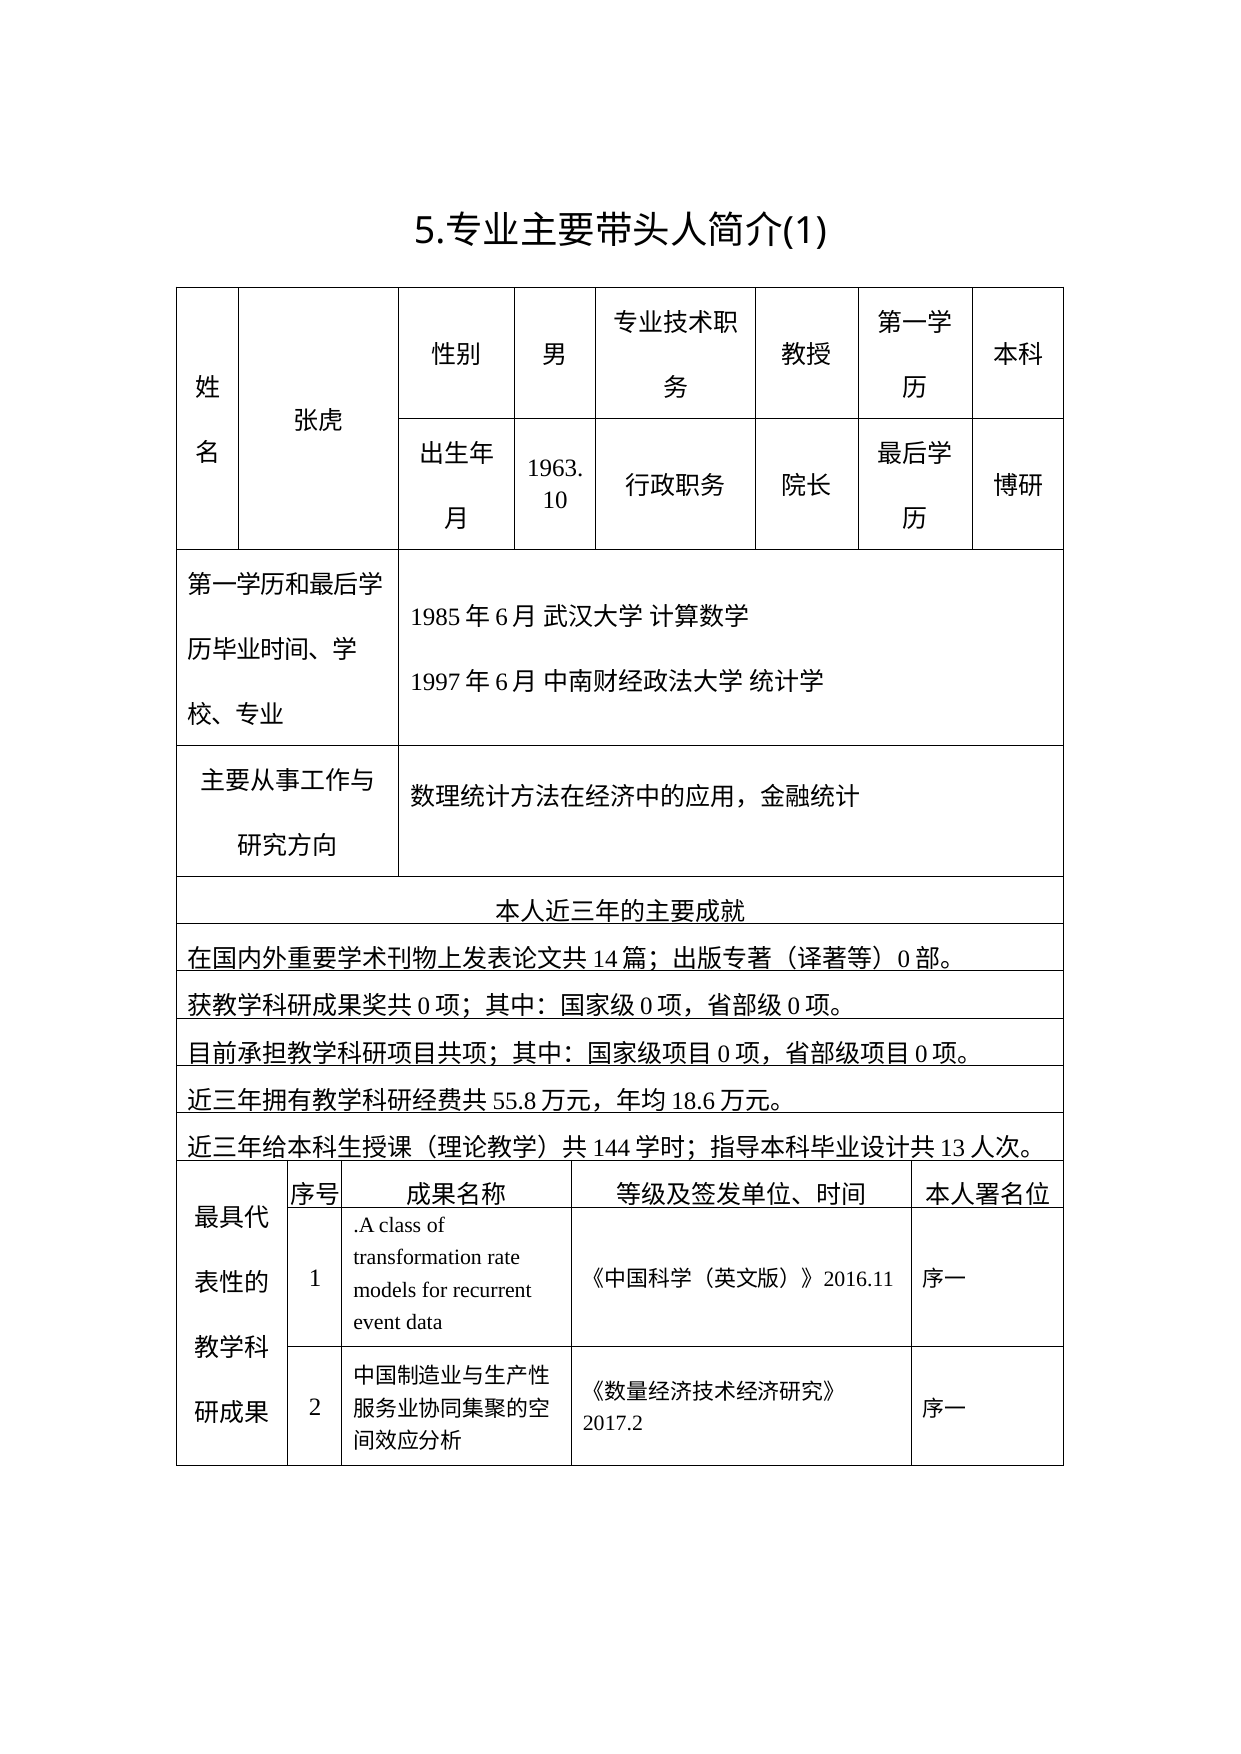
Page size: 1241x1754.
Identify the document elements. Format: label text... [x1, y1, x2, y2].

table_cell 2 [288, 1347, 341, 1465]
table_cell 等级及签发单位、时间 [572, 1161, 911, 1207]
table_header 教授 [756, 288, 858, 418]
table_cell 《数量经济技术经济研究》 2017.2 [572, 1347, 911, 1465]
table_cell 出生年月 [399, 419, 514, 549]
table_cell 成果名称 [342, 1161, 571, 1207]
table_cell 序一 [912, 1347, 1063, 1465]
table_cell 最后学历 [859, 419, 972, 549]
table_header 姓名 [177, 288, 238, 549]
table_header 第一学历 [859, 288, 972, 418]
text 5.专业主要带头人简介(1) [187, 194, 1053, 259]
table_cell .A class of transformation rate models for recurrent event data [342, 1208, 571, 1346]
table_header 专业技术职务 [596, 288, 755, 418]
table_cell 行政职务 [596, 419, 755, 549]
table_cell 本人近三年的主要成就 [177, 877, 1063, 923]
table_cell 数理统计方法在经济中的应用，金融统计 [399, 746, 1063, 876]
table_cell 最具代表性的教学科研成果（4项以内） [177, 1161, 287, 1465]
table_cell 中国制造业与生产性服务业协同集聚的空间效应分析 [342, 1347, 571, 1465]
table_cell 1985年6月 武汉大学 计算数学 1997年6月 中南财经政法大学 统计学 [399, 550, 1063, 745]
table_cell 1 [288, 1208, 341, 1346]
table_header 本科 [973, 288, 1063, 418]
table_header 性别 [399, 288, 514, 418]
table_cell 《中国科学（英文版）》2016.11 [572, 1208, 911, 1346]
table_cell 院长 [756, 419, 858, 549]
table_cell 目前承担教学科研项目共项；其中：国家级项目0项，省部级项目0项。 [177, 1019, 1063, 1065]
table_cell 获教学科研成果奖共0项；其中：国家级0项，省部级0项。 [177, 971, 1063, 1018]
table_header 男 [515, 288, 595, 418]
table_cell 在国内外重要学术刊物上发表论文共14篇；出版专著（译著等）0部。 [177, 924, 1063, 970]
table_cell 本人署名位次 [912, 1161, 1063, 1207]
table_header 张虎 [239, 288, 398, 549]
table_cell 博研 [973, 419, 1063, 549]
table_cell 近三年拥有教学科研经费共55.8万元，年均18.6万元。 [177, 1066, 1063, 1112]
table_cell 主要从事工作与 研究方向 [177, 746, 398, 876]
table_cell 1963.10 [515, 419, 595, 549]
table_cell 序号 [288, 1161, 341, 1207]
table_cell 第一学历和最后学历毕业时间、学校、专业 [177, 550, 398, 745]
table_cell 近三年给本科生授课（理论教学）共144学时；指导本科毕业设计共13人次。 [177, 1113, 1063, 1159]
table_cell 序一 [912, 1208, 1063, 1346]
